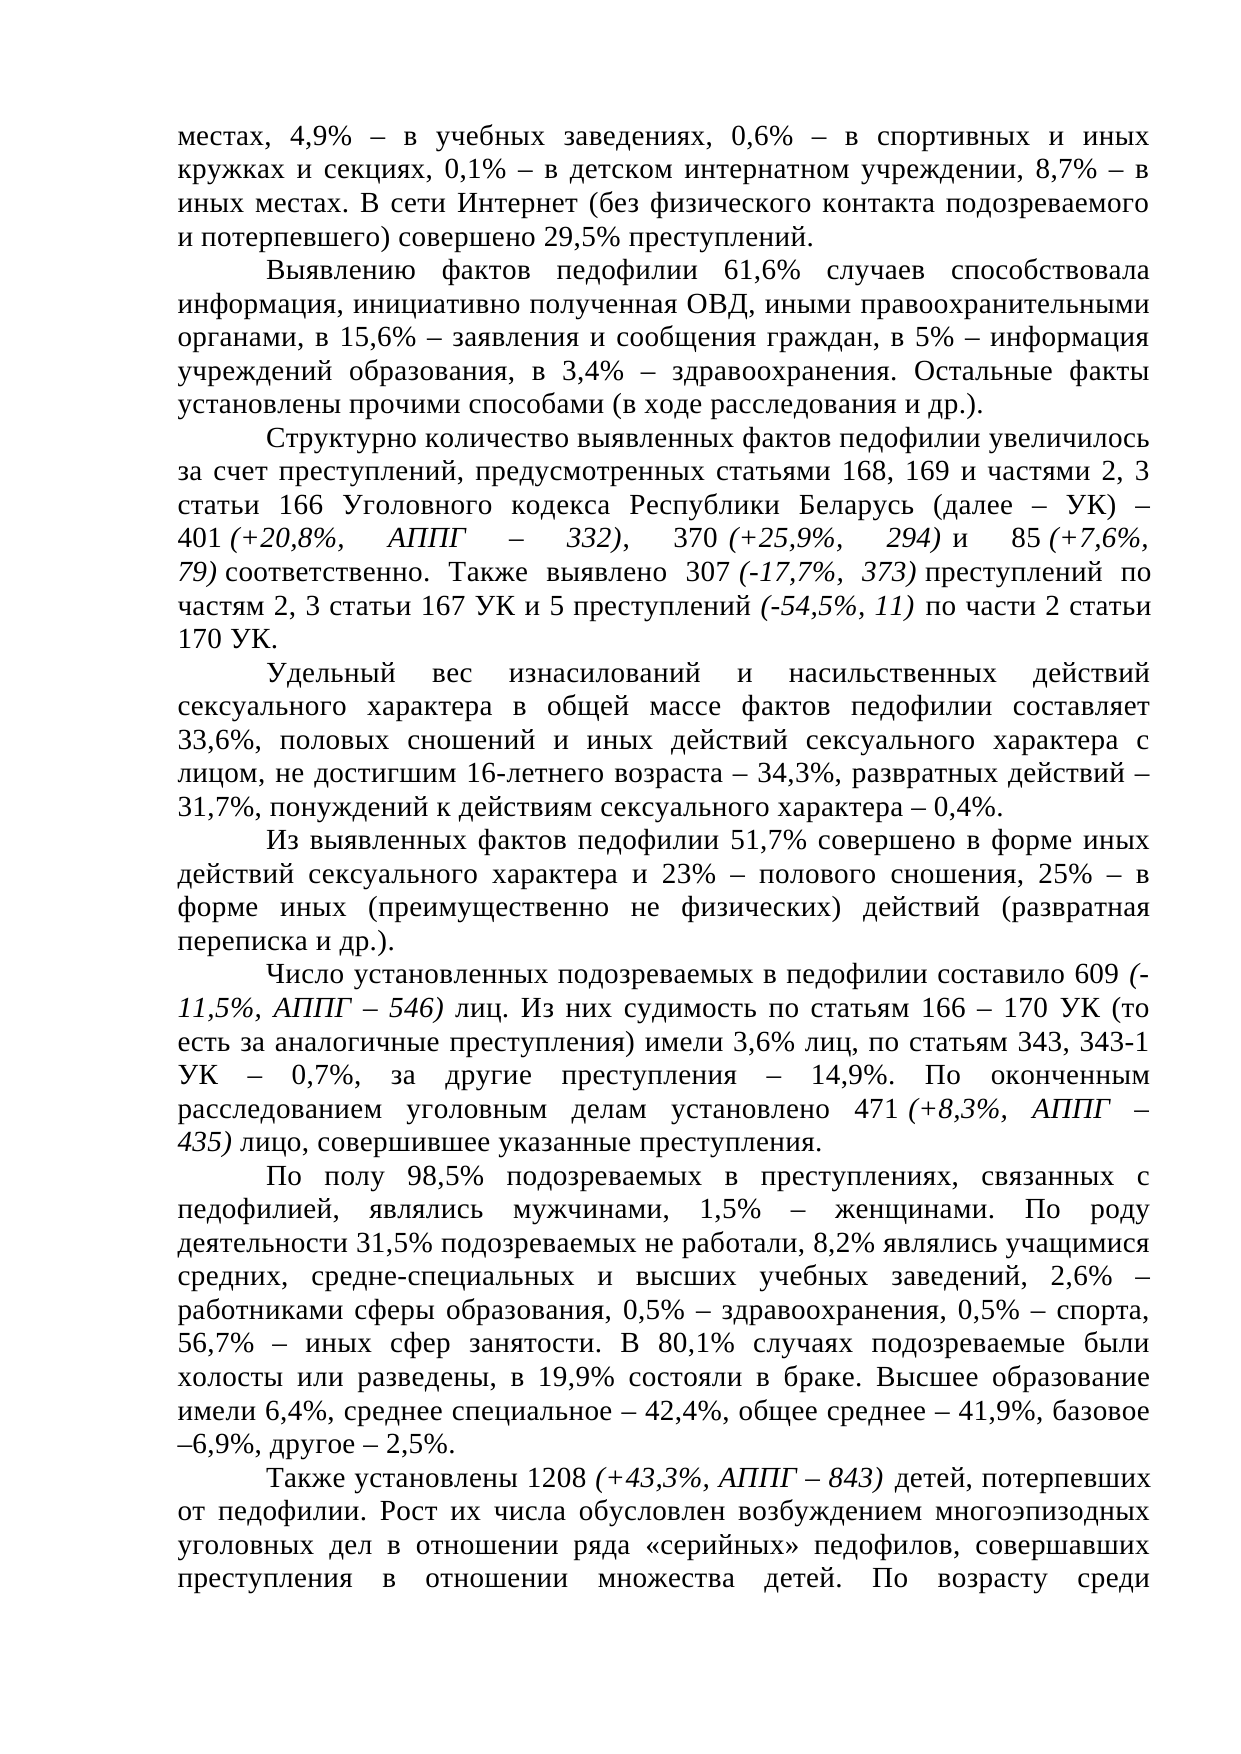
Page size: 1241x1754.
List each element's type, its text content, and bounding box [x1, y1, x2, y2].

text Структурно количество выявленных фактов педофилии увеличилось за счет преступлений, предусмотренных статьями 168, 169 и частями 2, 3 статьи 166 Уголовного кодекса Республики Беларусь (далее – УК) – 401 (+20,8%, АППГ – 332), 370 (+25,9%, 294) и 85 (+7,6%, 79) соответственно. Также выявлено 307 (-17,7%, 373) преступлений по частям 2, 3 статьи 167 УК и 5 преступлений (-54,5%, 11) по части 2 статьи 170 УК. [177, 420, 1152, 655]
text Выявлению фактов педофилии 61,6% случаев способствовала информация, инициативно полученная ОВД, иными правоохранительными органами, в 15,6% – заявления и сообщения граждан, в 5% – информация учреждений образования, в 3,4% – здравоохранения. Остальные факты установлены прочими способами (в ходе расследования и др.). [177, 252, 1152, 420]
text Число установленных подозреваемых в педофилии составило 609 (-11,5%, АППГ – 546) лиц. Из них судимость по статьям 166 – 170 УК (то есть за аналогичные преступления) имели 3,6% лиц, по статьям 343, 343-1 УК – 0,7%, за другие преступления – 14,9%. По оконченным расследованием уголовным делам установлено 471 (+8,3%, АППГ – 435) лицо, совершившее указанные преступления. [177, 957, 1152, 1158]
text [177, 118, 1152, 252]
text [177, 1460, 1152, 1594]
text Из выявленных фактов педофилии 51,7% совершено в форме иных действий сексуального характера и 23% – полового сношения, 25% – в форме иных (преимущественно не физических) действий (развратная переписка и др.). [177, 822, 1152, 957]
text По полу 98,5% подозреваемых в преступлениях, связанных с педофилией, являлись мужчинами, 1,5% – женщинами. По роду деятельности 31,5% подозреваемых не работали, 8,2% являлись учащимися средних, средне-специальных и высших учебных заведений, 2,6% – работниками сферы образования, 0,5% – здравоохранения, 0,5% – спорта, 56,7% – иных сфер занятости. В 80,1% случаях подозреваемые были холосты или разведены, в 19,9% состояли в браке. Высшее образование имели 6,4%, среднее специальное – 42,4%, общее среднее – 41,9%, базовое –6,9%, другое – 2,5%. [177, 1158, 1152, 1460]
text Удельный вес изнасилований и насильственных действий сексуального характера в общей массе фактов педофилии составляет 33,6%, половых сношений и иных действий сексуального характера с лицом, не достигшим 16-летнего возраста – 34,3%, развратных действий – 31,7%, понуждений к действиям сексуального характера – 0,4%. [177, 655, 1152, 822]
